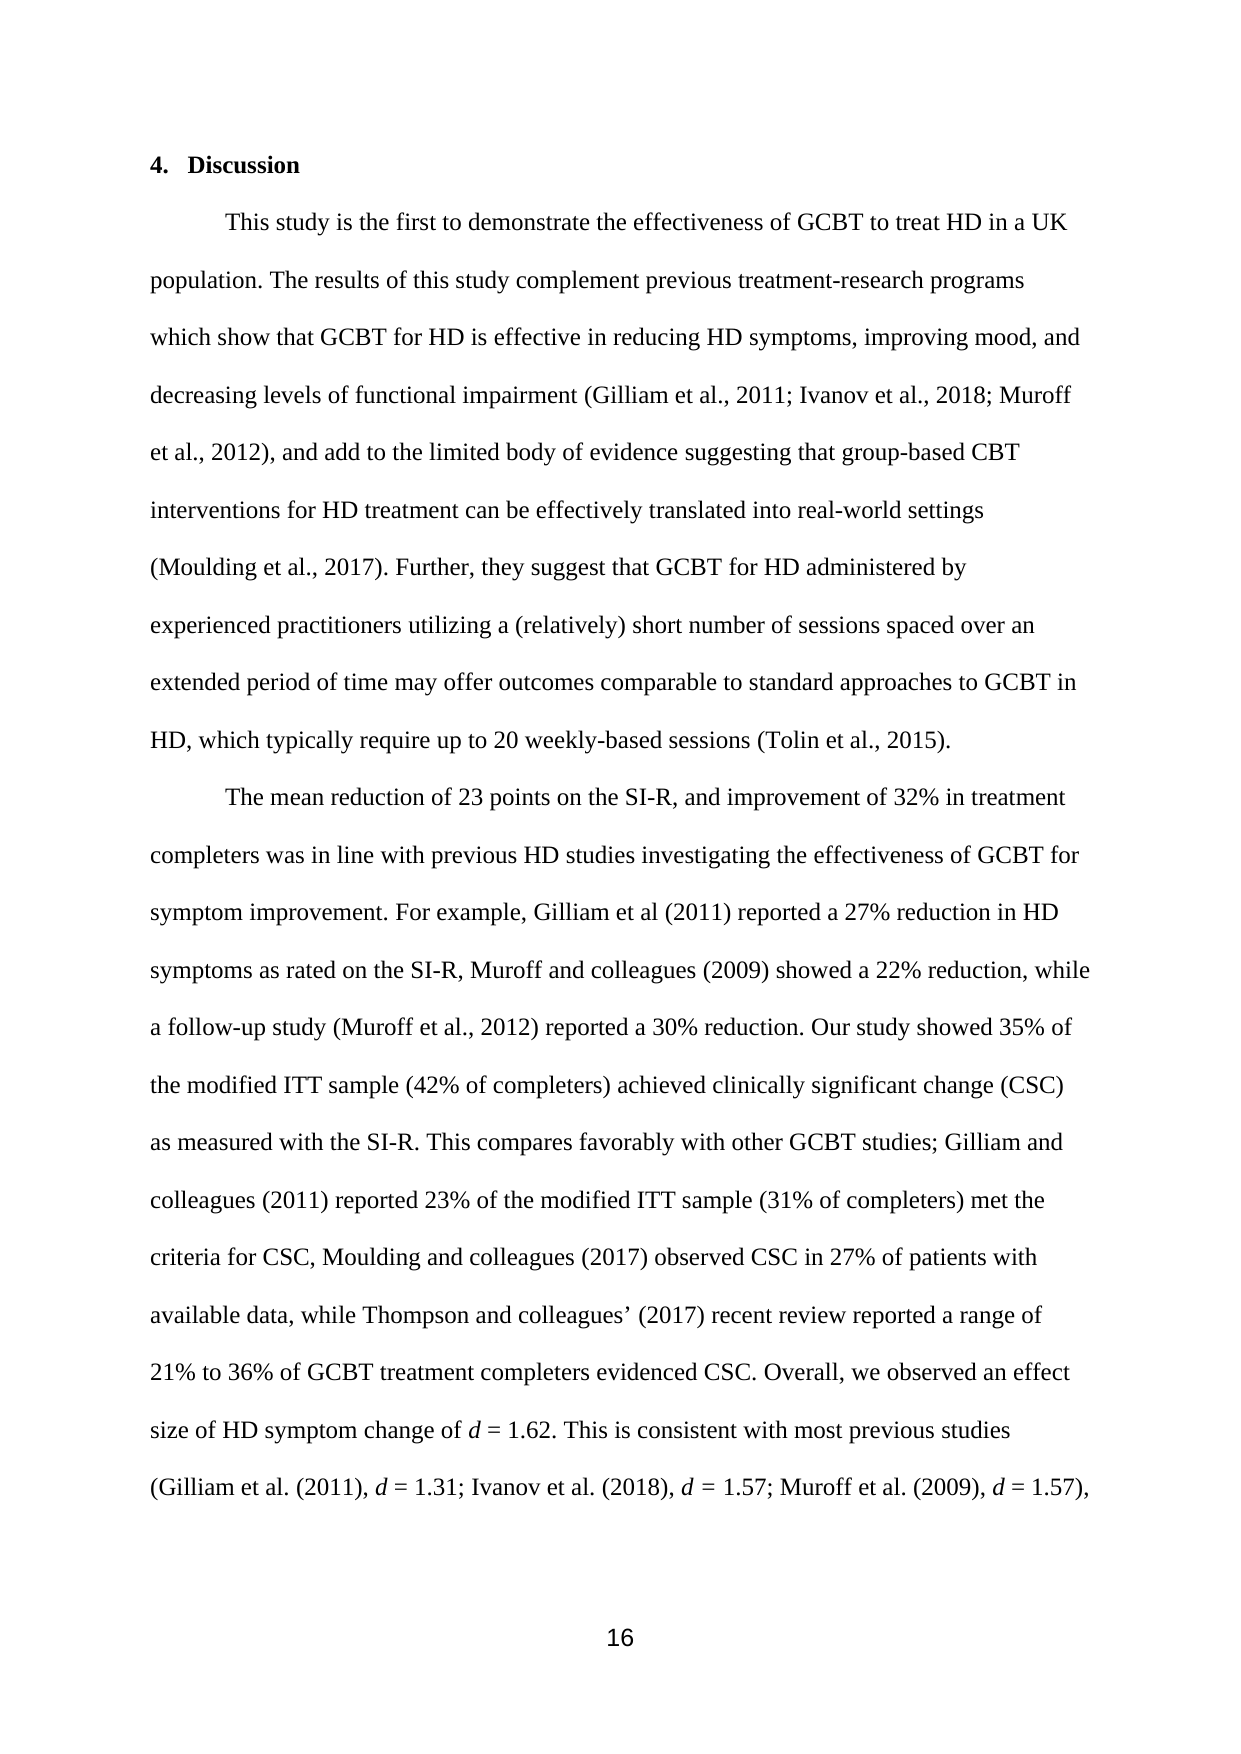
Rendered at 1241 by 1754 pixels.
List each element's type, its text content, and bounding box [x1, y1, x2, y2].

text This study is the first to demonstrate the effectiveness of GCBT to treat HD in a UK population. The results of this study complement previous treatment-research programs which show that GCBT for HD is effective in reducing HD symptoms, improving mood, and decreasing levels of functional impairment (Gilliam et al., 2011; Ivanov et al., 2018; Muroff et al., 2012), and add to the limited body of evidence suggesting that group-based CBT interventions for HD treatment can be effectively translated into real-world settings (Moulding et al., 2017). Further, they suggest that GCBT for HD administered by experienced practitioners utilizing a (relatively) short number of sessions spaced over an extended period of time may offer outcomes comparable to standard approaches to GCBT in HD, which typically require up to 20 weekly-based sessions (Tolin et al., 2015). [150, 207, 1090, 754]
list Discussion [150, 150, 1090, 179]
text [150, 782, 1090, 1501]
